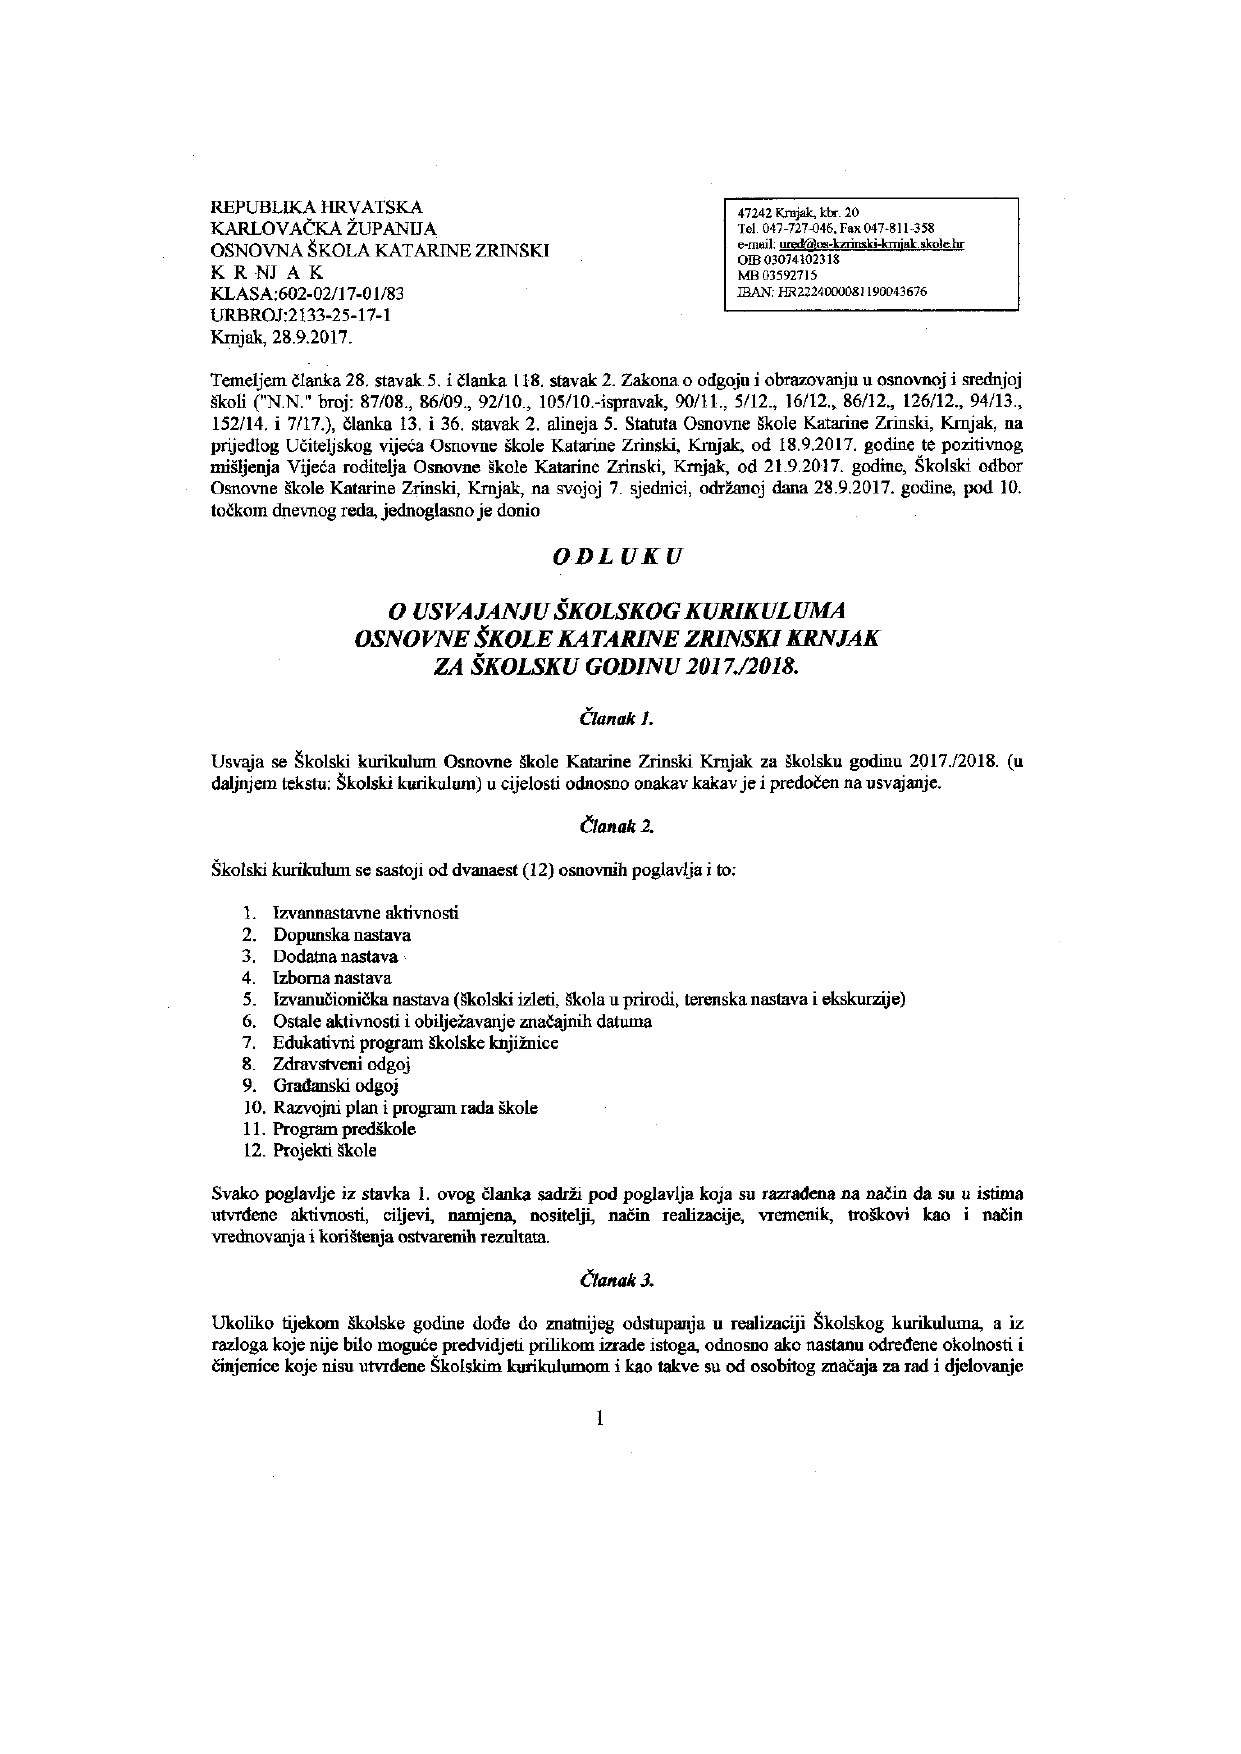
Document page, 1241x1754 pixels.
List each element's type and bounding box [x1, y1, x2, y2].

picture [147, 147, 1069, 1503]
